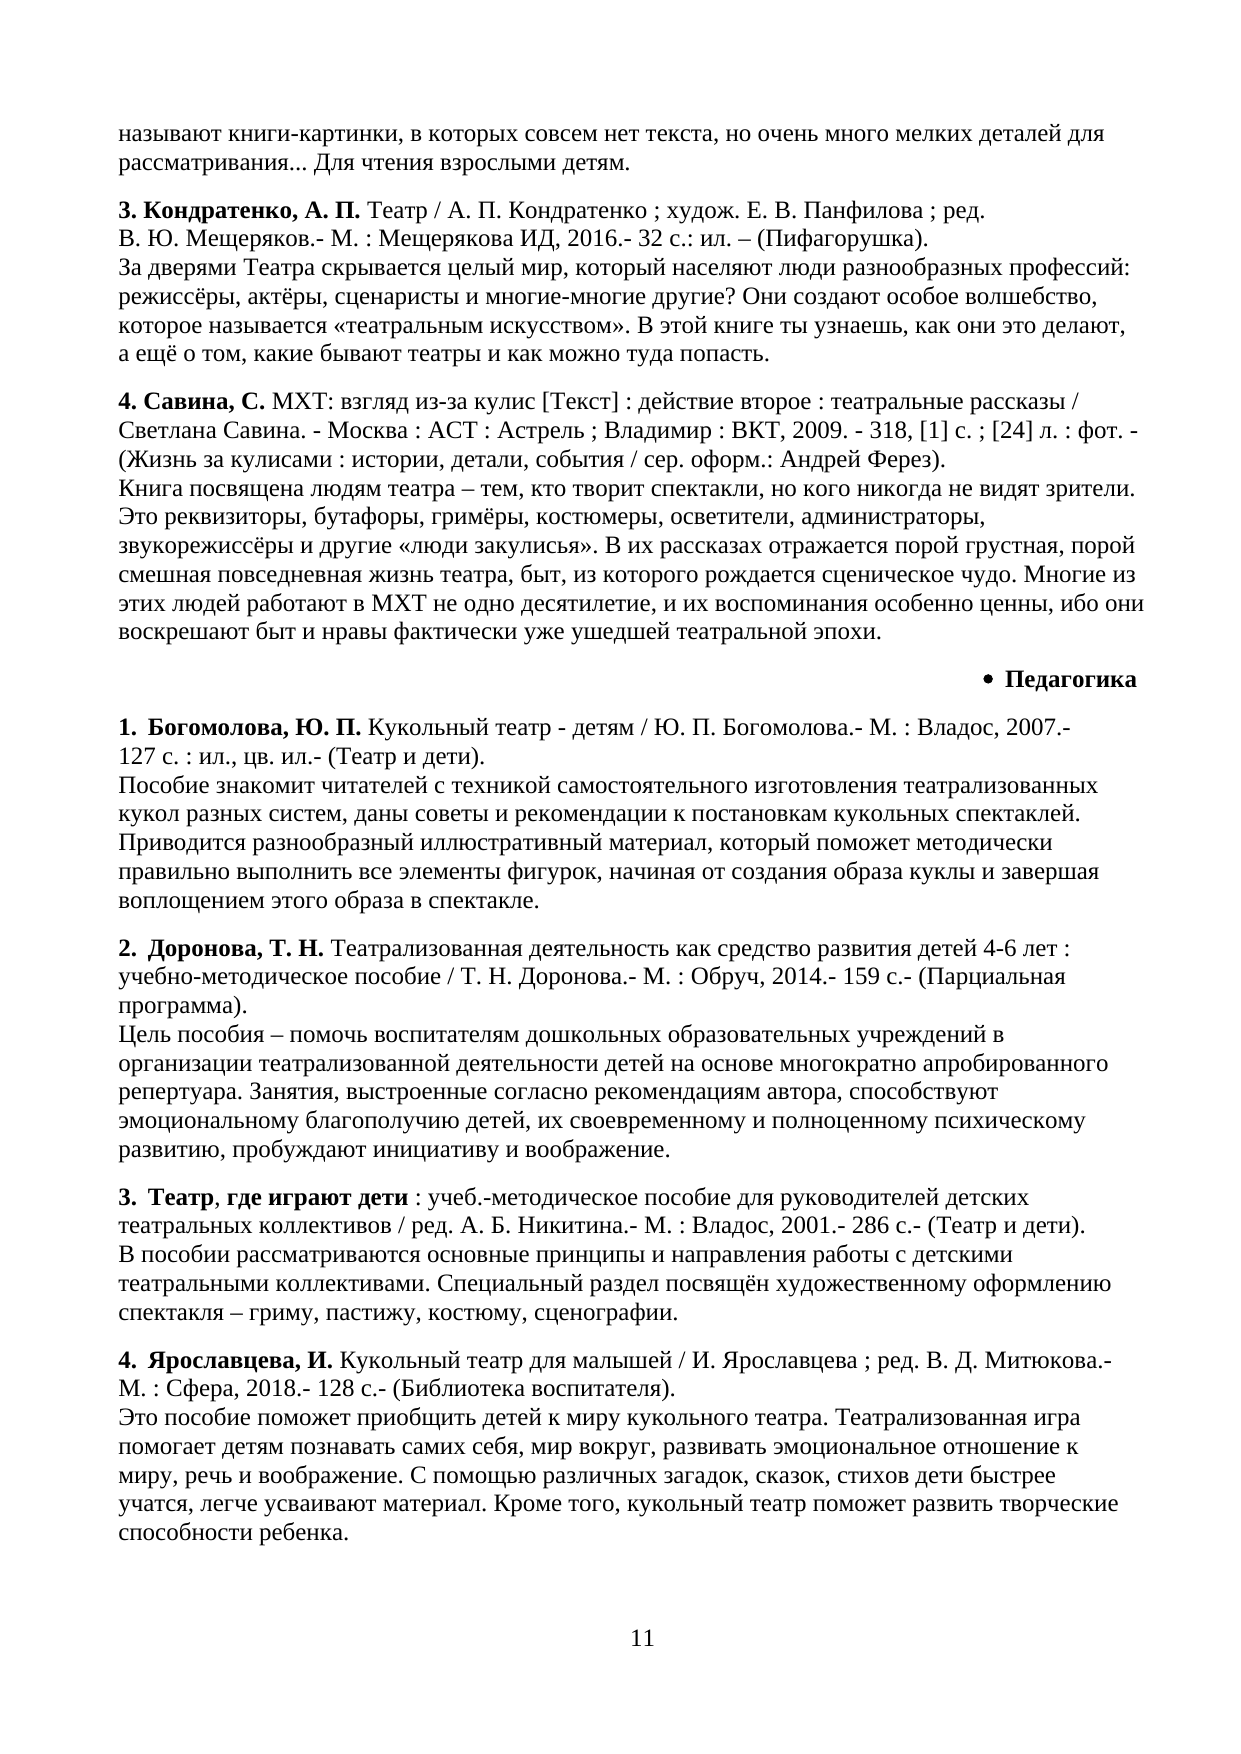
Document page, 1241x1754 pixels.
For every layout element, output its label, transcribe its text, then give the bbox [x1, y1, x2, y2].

text 3. Кондратенко, А. П. Театр / А. П. Кондратенко ; худож. Е. В. Панфилова ; ред. [118, 195, 1137, 223]
text Цель пособия – помочь воспитателям дошкольных образовательных учреждений в организации театрализованной деятельности детей на основе многократно апробированного репертуара. Занятия, выстроенные согласно рекомендациям автора, способствуют эмоциональному благополучию детей, их своевременному и полноценному психическому развитию, пробуждают инициативу и воображение. [118, 1019, 1137, 1163]
list 127 с. : ил., цв. ил.- (Театр и дети). [118, 741, 1137, 770]
text В. Ю. Мещеряков.- М. : Мещерякова ИД, 2016.- 32 с.: ил. – (Пифагорушка). [118, 223, 1137, 252]
list Театр, где играют дети : учеб.-методическое пособие для руководителей детских театральных коллективов / ред. А. Б. Никитина.- М. : Владос, 2001.- 286 с.- (Театр и дети). [118, 1182, 1137, 1239]
list Ярославцева, И. Кукольный театр для малышей / И. Ярославцева ; ред. В. Д. Митюкова.- М. : Сфера, 2018.- 128 с.- (Библиотека воспитателя). [118, 1345, 1137, 1402]
text За дверями Театра скрывается целый мир, который населяют люди разнообразных профессий: режиссёры, актёры, сценаристы и многие-многие другие? Они создают особое волшебство, которое называется «театральным искусством». В этой книге ты узнаешь, как они это делают, а ещё о том, какие бывают театры и как можно туда попасть. [118, 252, 1137, 367]
text Книга посвящена людям театра – тем, кто творит спектакли, но кого никогда не видят зрители. Это реквизиторы, бутафоры, гримёры, костюмеры, осветители, администраторы, звукорежиссёры и другие «люди закулисья». В их рассказах отражается порой грустная, порой смешная повседневная жизнь театра, быт, из которого рождается сценическое чудо. Многие из этих людей работают в МХТ не одно десятилетие, и их воспоминания особенно ценны, ибо они воскрешают быт и нравы фактически уже ушедшей театральной эпохи. [118, 473, 1166, 645]
list Богомолова, Ю. П. Кукольный театр - детям / Ю. П. Богомолова.- М. : Владос, 2007.- [118, 712, 1137, 741]
list Педагогика [222, 664, 1137, 693]
text 4. Савина, С. МХТ: взгляд из-за кулис [Текст] : действие второе : театральные рассказы / Светлана Савина. - Москва : АСТ : Астрель ; Владимир : ВКТ, 2009. - 318, [1] с. ; [24] л. : фот. - (Жизнь за кулисами : истории, детали, события / сер. оформ.: Андрей Ферез). [118, 386, 1166, 473]
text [118, 118, 1137, 176]
text Это пособие поможет приобщить детей к миру кукольного театра. Театрализованная игра помогает детям познавать самих себя, мир вокруг, развивать эмоциональное отношение к миру, речь и воображение. С помощью различных загадок, сказок, стихов дети быстрее учатся, легче усваивают материал. Кроме того, кукольный театр поможет развить творческие способности ребенка. [118, 1402, 1137, 1546]
text В пособии рассматриваются основные принципы и направления работы с детскими театральными коллективами. Специальный раздел посвящён художественному оформлению спектакля – гриму, пастижу, костюму, сценографии. [118, 1239, 1137, 1326]
text Пособие знакомит читателей с техникой самостоятельного изготовления театрализованных кукол разных систем, даны советы и рекомендации к постановкам кукольных спектаклей. Приводится разнообразный иллюстративный материал, который поможет методически правильно выполнить все элементы фигурок, начиная от создания образа куклы и завершая воплощением этого образа в спектакле. [118, 770, 1137, 913]
list Доронова, Т. Н. Театрализованная деятельность как средство развития детей 4-6 лет : учебно-методическое пособие / Т. Н. Доронова.- М. : Обруч, 2014.- 159 с.- (Парциальная программа). [118, 933, 1137, 1019]
